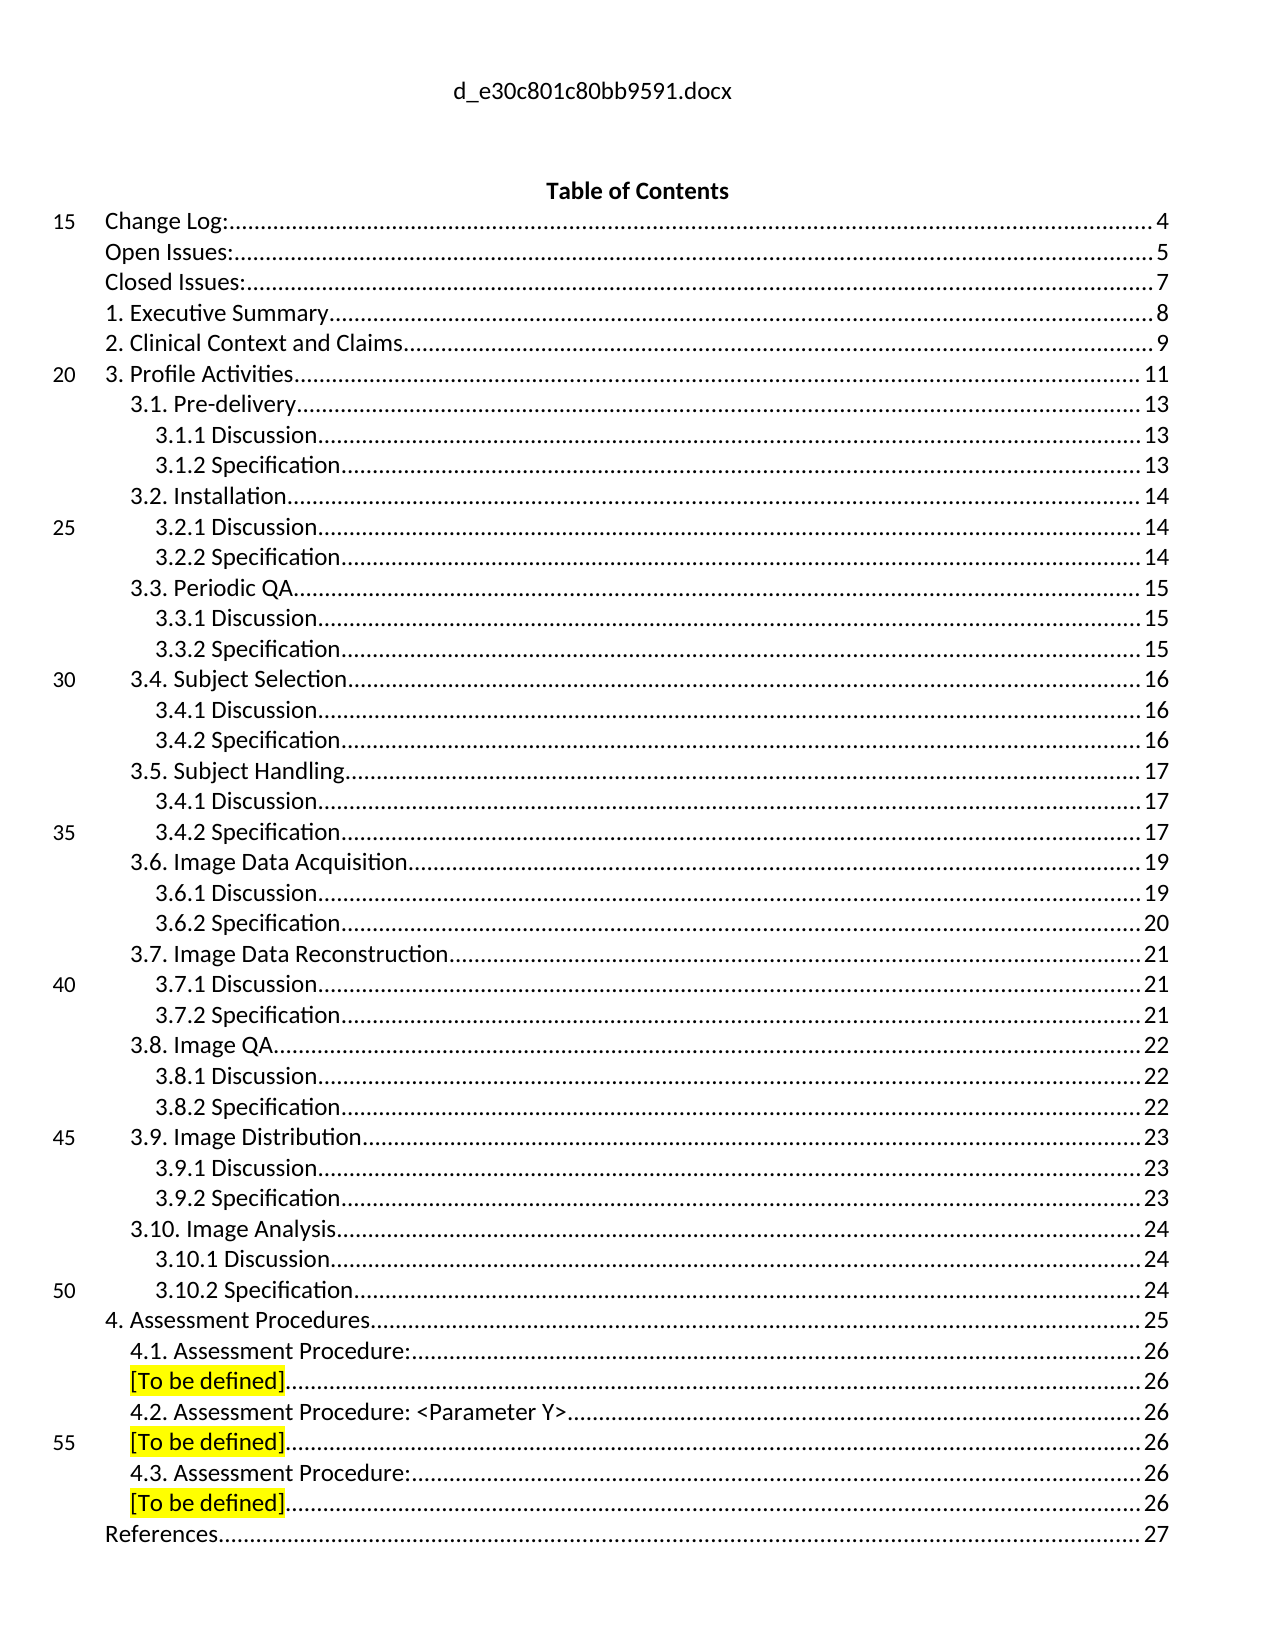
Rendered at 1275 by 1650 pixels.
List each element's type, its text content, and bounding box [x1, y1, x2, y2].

text 3.9. Image Distribution 23 [130, 1121, 1170, 1152]
text 3.7.2 Specification 21 [155, 999, 1170, 1029]
text 3.10. Image Analysis 24 [130, 1213, 1170, 1243]
text 3.4. Subject Selection 16 [130, 663, 1170, 694]
text 3.7.1 Discussion 21 [155, 968, 1170, 999]
text 3.6.2 Specification 20 [155, 907, 1170, 938]
text 1. Executive Summary 8 [105, 297, 1170, 328]
text [To be defined] 26 [130, 1487, 1170, 1518]
text Open Issues: 5 [105, 236, 1170, 267]
text References 27 [105, 1518, 1170, 1548]
text Closed Issues: 7 [105, 267, 1170, 297]
text 3.9.2 Specification 23 [155, 1182, 1170, 1213]
text 4. Assessment Procedures 25 [105, 1304, 1170, 1335]
text 3.7. Image Data Reconstruction 21 [130, 938, 1170, 968]
text 2. Clinical Context and Claims 9 [105, 328, 1170, 358]
text 3.1. Pre-delivery 13 [130, 389, 1170, 419]
text 3.4.1 Discussion 16 [155, 694, 1170, 724]
text 3.5. Subject Handling 17 [130, 755, 1170, 785]
text 3.3.1 Discussion 15 [155, 602, 1170, 633]
text Table of Contents [105, 175, 1170, 206]
text 3.2.1 Discussion 14 [155, 511, 1170, 541]
text Change Log: 4 [105, 206, 1170, 236]
text 3.4.2 Specification 17 [155, 816, 1170, 846]
text 4.2. Assessment Procedure: <Parameter Y> 26 [130, 1396, 1170, 1426]
text 3.10.2 Specification 24 [155, 1274, 1170, 1304]
text 3. Profile Activities 11 [105, 358, 1170, 389]
text 3.1.2 Specification 13 [155, 450, 1170, 480]
text 3.2.2 Specification 14 [155, 541, 1170, 572]
text 3.4.2 Specification 16 [155, 724, 1170, 755]
text 3.8.2 Specification 22 [155, 1091, 1170, 1121]
text 3.10.1 Discussion 24 [155, 1243, 1170, 1274]
text 3.1.1 Discussion 13 [155, 419, 1170, 450]
text 3.6. Image Data Acquisition 19 [130, 846, 1170, 877]
text 4.1. Assessment Procedure: 26 [130, 1335, 1170, 1365]
text 3.3. Periodic QA 15 [130, 572, 1170, 602]
text 4.3. Assessment Procedure: 26 [130, 1457, 1170, 1487]
text [To be defined] 26 [285, 1426, 1170, 1457]
text 3.4.1 Discussion 17 [155, 785, 1170, 816]
text 3.6.1 Discussion 19 [155, 877, 1170, 907]
text [To be defined] 26 [285, 1365, 1170, 1396]
text 3.8.1 Discussion 22 [155, 1060, 1170, 1091]
text 3.9.1 Discussion 23 [155, 1152, 1170, 1182]
text 3.2. Installation 14 [130, 480, 1170, 511]
text 3.8. Image QA 22 [130, 1029, 1170, 1060]
text 3.3.2 Specification 15 [155, 633, 1170, 663]
